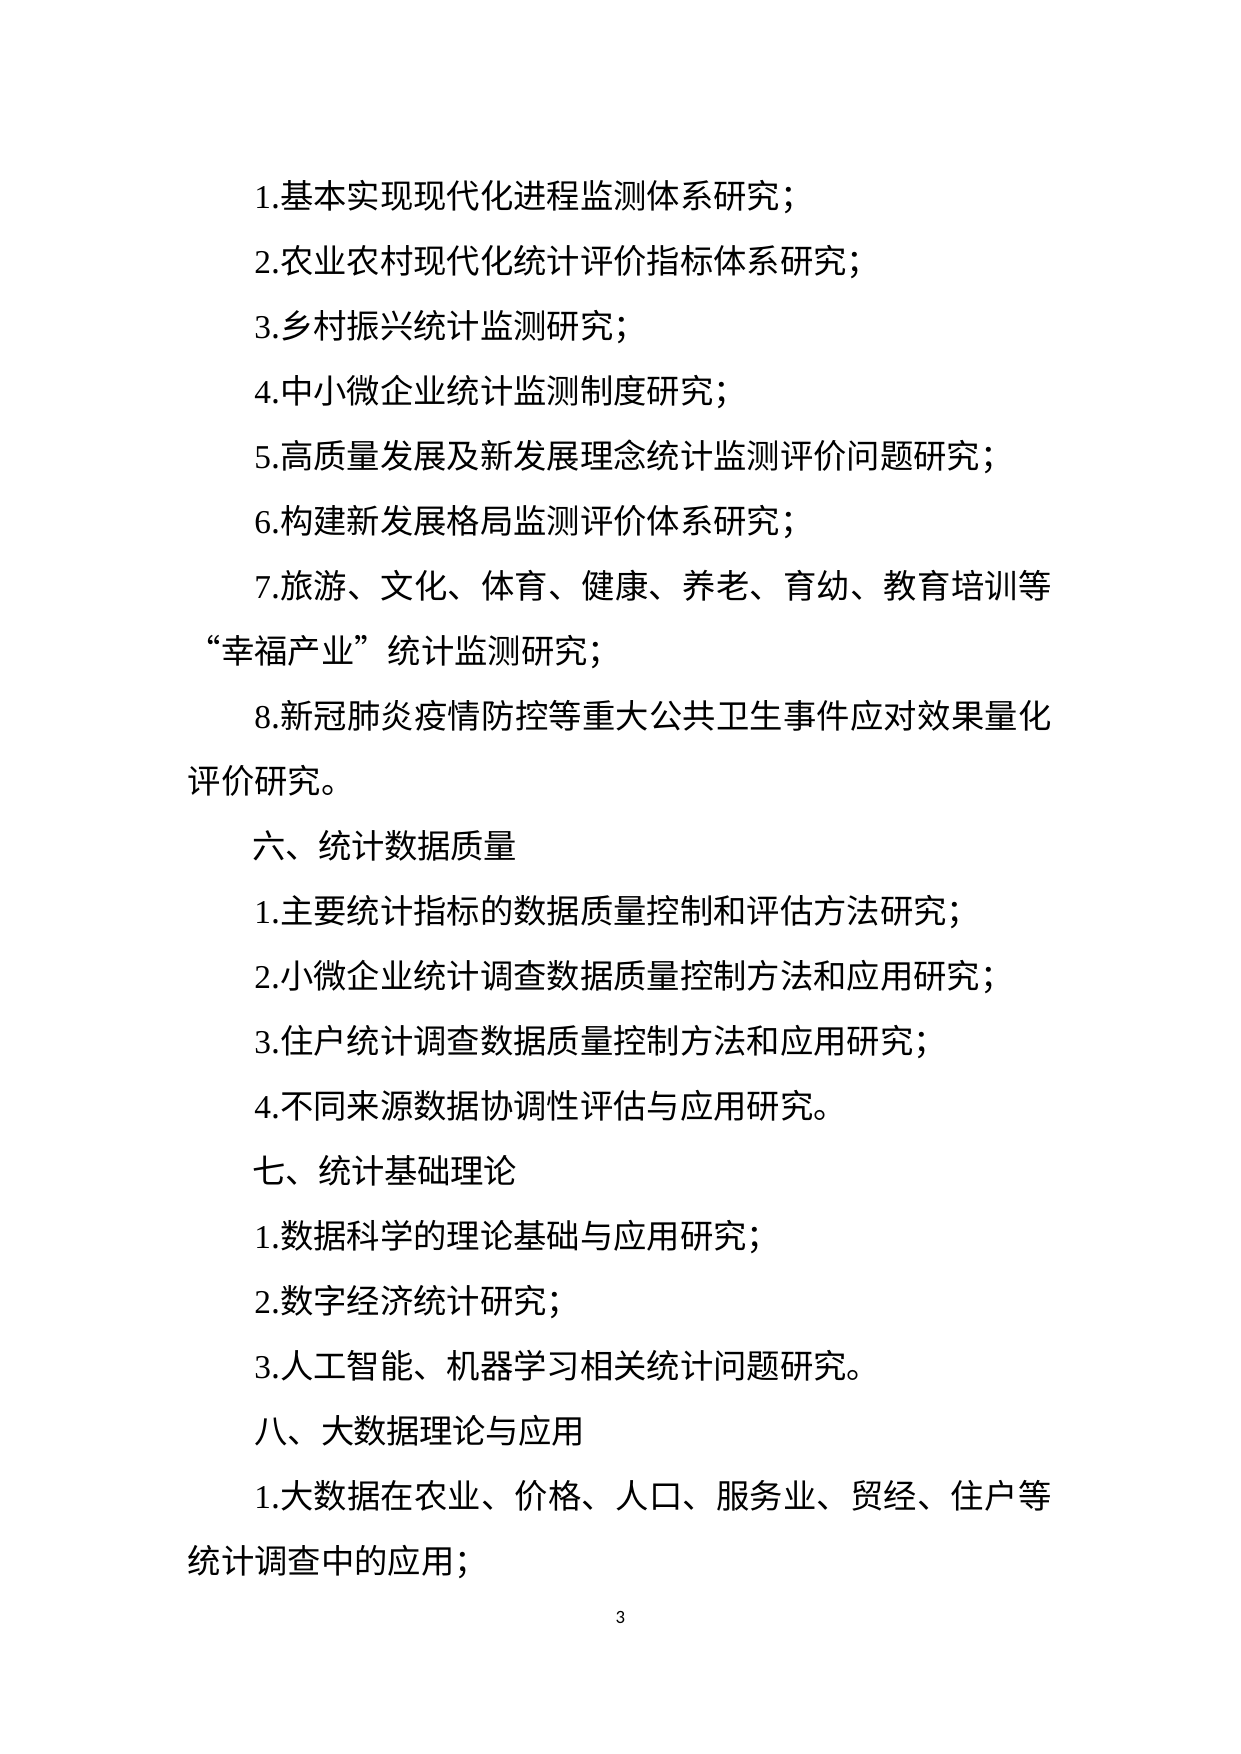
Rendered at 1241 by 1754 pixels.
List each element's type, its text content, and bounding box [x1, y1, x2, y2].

text 5.高质量发展及新发展理念统计监测评价问题研究； [187, 422, 1053, 487]
text 1.数据科学的理论基础与应用研究； [187, 1202, 1053, 1267]
text 3.住户统计调查数据质量控制方法和应用研究； [187, 1007, 1053, 1072]
text 2.数字经济统计研究； [187, 1267, 1053, 1332]
text 2.农业农村现代化统计评价指标体系研究； [187, 227, 1053, 292]
text 2.小微企业统计调查数据质量控制方法和应用研究； [187, 942, 1053, 1007]
text 8.新冠肺炎疫情防控等重大公共卫生事件应对效果量化评价研究。 [187, 682, 1053, 812]
text 3.人工智能、机器学习相关统计问题研究。 [187, 1332, 1053, 1397]
text 7.旅游、文化、体育、健康、养老、育幼、教育培训等“幸福产业”统计监测研究； [187, 552, 1053, 682]
text 七、统计基础理论 [187, 1137, 1053, 1202]
text 六、统计数据质量 [187, 812, 1053, 877]
text 1.主要统计指标的数据质量控制和评估方法研究； [187, 877, 1053, 942]
text 八、大数据理论与应用 [187, 1397, 1053, 1462]
text 3.乡村振兴统计监测研究； [187, 292, 1053, 357]
text 4.中小微企业统计监测制度研究； [187, 357, 1053, 422]
text 1.大数据在农业、价格、人口、服务业、贸经、住户等统计调查中的应用； [187, 1462, 1053, 1592]
text 6.构建新发展格局监测评价体系研究； [187, 487, 1053, 552]
text 1.基本实现现代化进程监测体系研究； [187, 162, 1053, 227]
text 4.不同来源数据协调性评估与应用研究。 [187, 1072, 1053, 1137]
